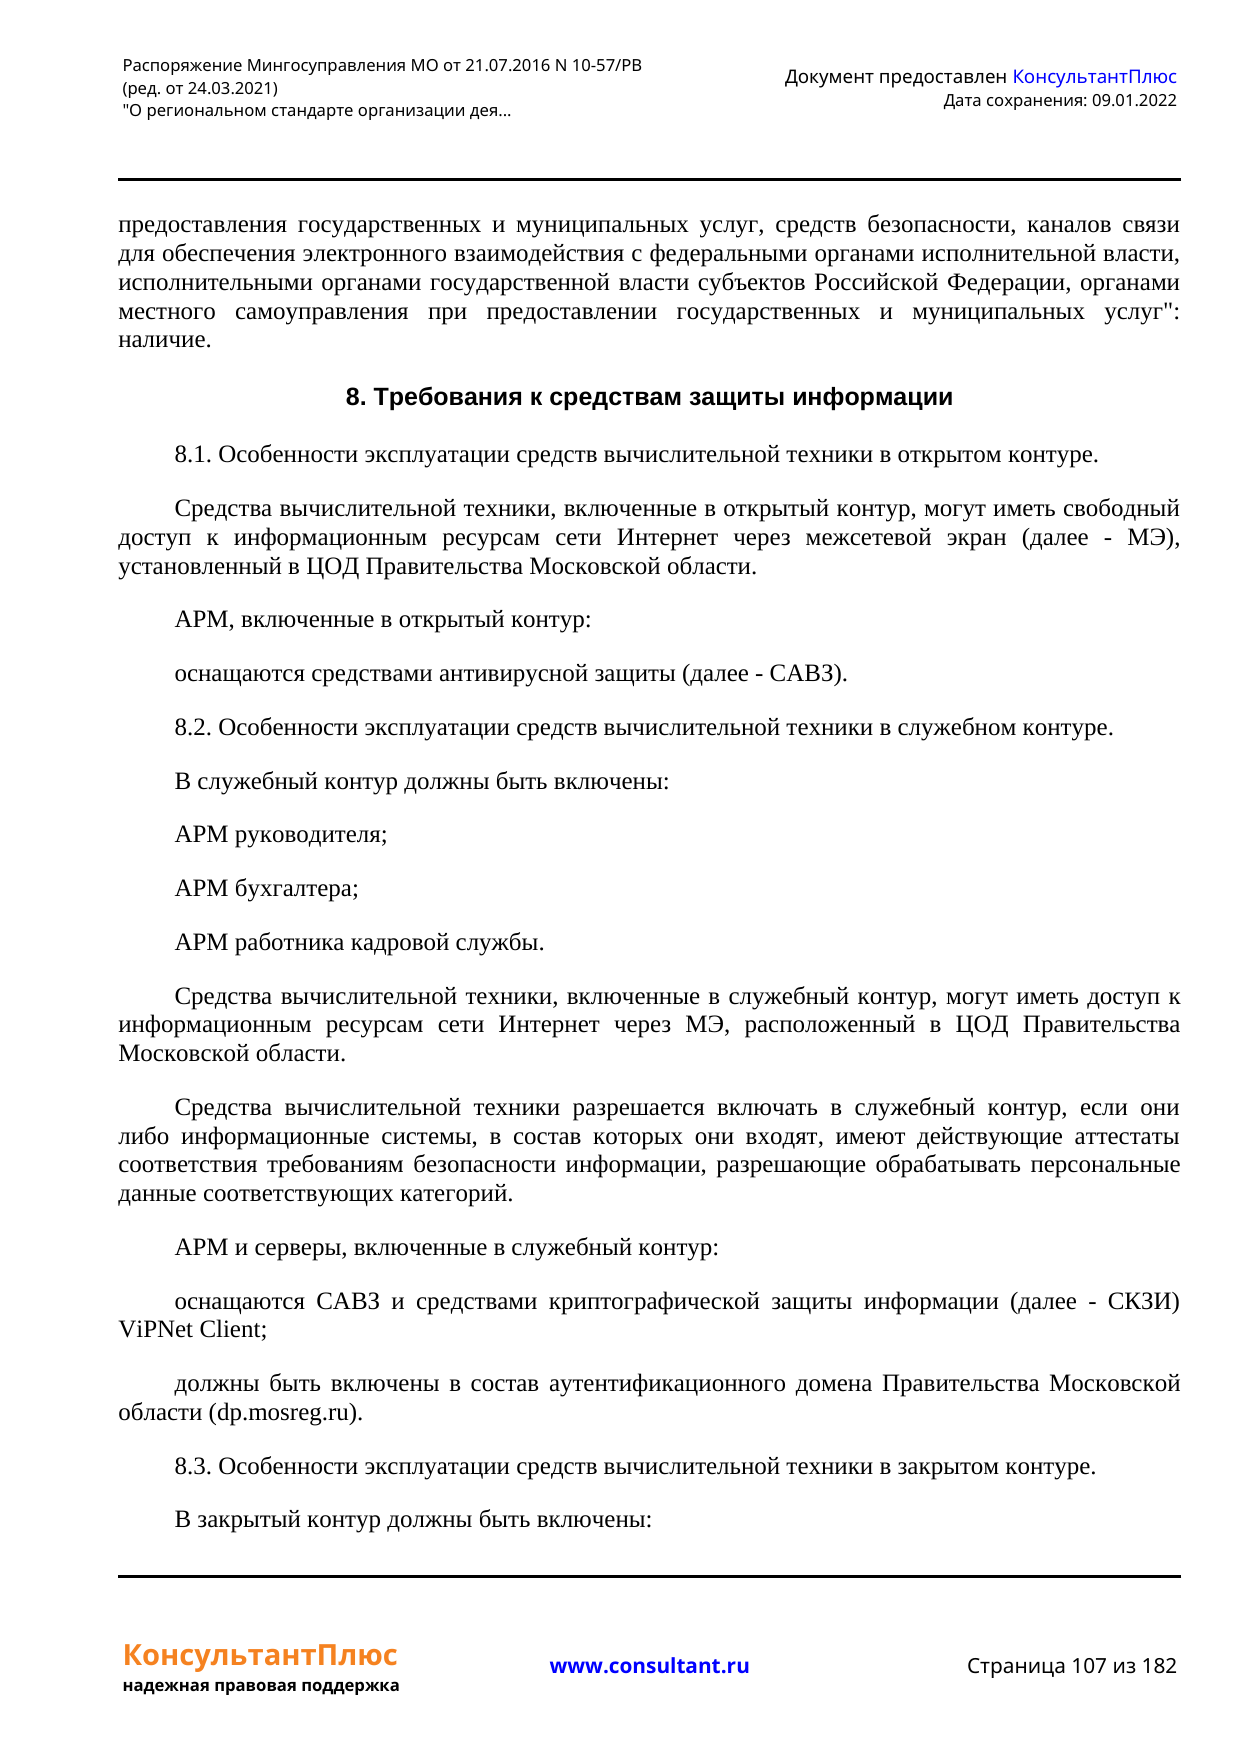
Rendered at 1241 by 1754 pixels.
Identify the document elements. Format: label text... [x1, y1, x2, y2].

text оснащаются средствами антивирусной защиты (далее - САВЗ). [118, 658, 1181, 687]
text должны быть включены в состав аутентификационного домена Правительства Московской области (dp.mosreg.ru). [118, 1368, 1181, 1426]
text АРМ, включенные в открытый контур: [118, 604, 1181, 633]
text Средства вычислительной техники разрешается включать в служебный контур, если они либо информационные системы, в состав которых они входят, имеют действующие аттестаты соответствия требованиям безопасности информации, разрешающие обрабатывать персональные данные соответствующих категорий. [118, 1092, 1181, 1207]
title 8. Требования к средствам защиты информации [118, 382, 1181, 411]
text АРМ бухгалтера; [118, 873, 1181, 902]
text 8.3. Особенности эксплуатации средств вычислительной техники в закрытом контуре. [118, 1451, 1181, 1479]
text В служебный контур должны быть включены: [118, 766, 1181, 794]
text оснащаются САВЗ и средствами криптографической защиты информации (далее - СКЗИ) ViPNet Client; [118, 1286, 1181, 1343]
text Средства вычислительной техники, включенные в открытый контур, могут иметь свободный доступ к информационным ресурсам сети Интернет через межсетевой экран (далее - МЭ), установленный в ЦОД Правительства Московской области. [118, 493, 1181, 579]
text АРМ и серверы, включенные в служебный контур: [118, 1232, 1181, 1261]
text 8.2. Особенности эксплуатации средств вычислительной техники в служебном контуре. [118, 712, 1181, 741]
text АРМ руководителя; [118, 819, 1181, 848]
text Средства вычислительной техники, включенные в служебный контур, могут иметь доступ к информационным ресурсам сети Интернет через МЭ, расположенный в ЦОД Правительства Московской области. [118, 981, 1181, 1067]
text В закрытый контур должны быть включены: [118, 1504, 1181, 1533]
text 8.1. Особенности эксплуатации средств вычислительной техники в открытом контуре. [118, 439, 1181, 468]
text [118, 209, 1181, 353]
text АРМ работника кадровой службы. [118, 927, 1181, 956]
